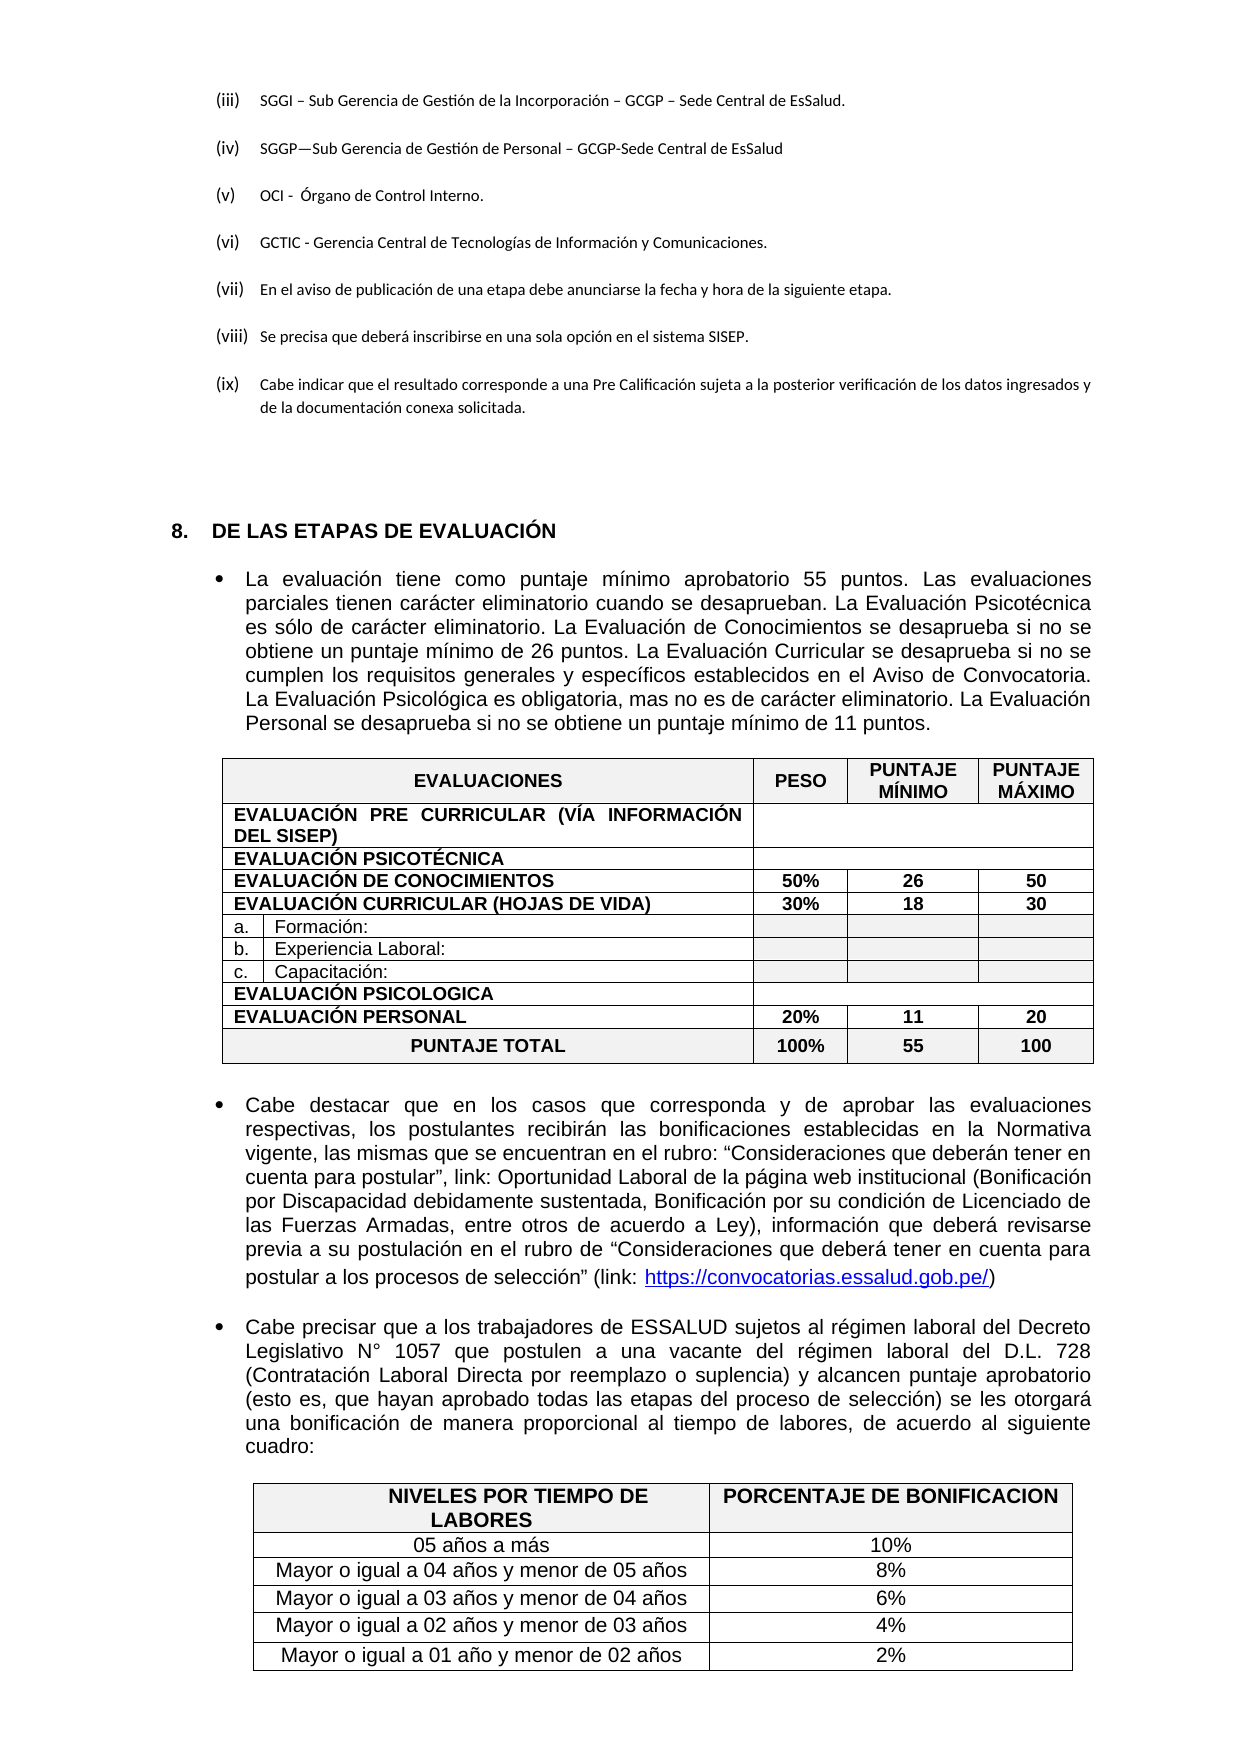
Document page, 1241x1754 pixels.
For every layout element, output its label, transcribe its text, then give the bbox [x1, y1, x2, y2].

table_cell 10% [710, 1538, 1072, 1561]
table_cell 6% [710, 1590, 1072, 1616]
table_cell 18 [848, 893, 978, 914]
table_cell [979, 938, 1093, 959]
table_cell 100 [979, 1029, 1093, 1063]
list GCTIC - Gerencia Central de Tecnologías de Información y Comunicaciones. [216, 230, 1092, 253]
table_cell EVALUACIÓN PRE CURRICULAR (VÍA INFORMACIÓN DEL SISEP) [223, 804, 753, 847]
table_cell 26 [848, 870, 978, 892]
table_cell EVALUACIÓN DE CONOCIMIENTOS [223, 870, 753, 892]
table_cell 05 años a más [254, 1538, 709, 1561]
table_cell [754, 804, 1093, 847]
table_header PUNTAJE MÁXIMO [979, 759, 1093, 802]
table_cell [979, 961, 1093, 982]
table_cell 11 [848, 1006, 978, 1027]
list Se precisa que deberá inscribirse en una sola opción en el sistema SISEP. [216, 324, 1092, 347]
list OCI - Órgano de Control Interno. [216, 183, 1092, 206]
list SGGP—Sub Gerencia de Gestión de Personal – GCGP-Sede Central de EsSalud [216, 136, 1092, 159]
table_cell PUNTAJE TOTAL [223, 1029, 753, 1063]
table_cell EVALUACIÓN PSICOTÉCNICA [223, 848, 753, 869]
table_cell b. [223, 938, 263, 959]
list Cabe indicar que el resultado corresponde a una Pre Calificación sujeta a la posterior verificación de los datos ingresados y de la documentación conexa solicitada. [216, 372, 1092, 418]
table_cell 4% [710, 1617, 1072, 1646]
table_cell [754, 961, 847, 982]
list En el aviso de publicación de una etapa debe anunciarse la fecha y hora de la siguiente etapa. [216, 277, 1092, 300]
table_cell [848, 961, 978, 982]
table_cell 50% [754, 870, 847, 892]
table_header NIVELES POR TIEMPO DE LABORES [254, 1489, 709, 1536]
table_cell EVALUACIÓN PERSONAL [223, 1006, 753, 1027]
table_cell 100% [754, 1029, 847, 1063]
table_cell Capacitación: [264, 961, 753, 982]
table_cell [754, 915, 847, 937]
table_cell EVALUACIÓN CURRICULAR (HOJAS DE VIDA) [223, 893, 753, 914]
table_cell 55 [848, 1029, 978, 1063]
table_cell 30 [979, 893, 1093, 914]
table_cell [848, 915, 978, 937]
table_cell 20 [979, 1006, 1093, 1027]
table_cell c. [223, 961, 263, 982]
table_cell a. [223, 915, 263, 937]
table_header PUNTAJE MÍNIMO [848, 759, 978, 802]
table_cell Mayor o igual a 03 años y menor de 04 años [254, 1590, 709, 1616]
table_cell EVALUACIÓN PSICOLOGICA [223, 983, 753, 1005]
table_cell [979, 915, 1093, 937]
table_cell 30% [754, 893, 847, 914]
table_cell [754, 848, 1093, 869]
table_header EVALUACIONES [223, 759, 753, 802]
list La evaluación tiene como puntaje mínimo aprobatorio 55 puntos. Las evaluaciones parciales tienen carácter eliminatorio cuando se desaprueban. es sólo de carácter eliminatorio. de Conocimientos se desaprueba si no se obtiene un puntaje mínimo de 26 puntos. se desaprueba si no se cumplen los requisitos generales y específicos establecidos en el Aviso de Convocatoria. es obligatoria, mas no es de carácter eliminatorio. se desaprueba si no se obtiene un puntaje mínimo de 11 puntos. [216, 566, 1092, 734]
table_cell 20% [754, 1006, 847, 1027]
list Cabe destacar que en los casos que corresponda y de aprobar las evaluaciones respectivas, los postulantes recibirán las bonificaciones establecidas en la Normativa vigente, las mismas que se encuentran en el rubro: “Consideraciones que deberán tener en cuenta para postular”, link: Oportunidad Laboral de la página web institucional (Bonificación por Discapacidad debidamente sustentada, Bonificación por su condición de Licenciado de las Fuerzas Armadas, entre otros de acuerdo a Ley), información que deberá revisarse previa a su postulación en el rubro de “Consideraciones que deberá tener en cuenta para postular a los procesos de selección” (link: https://convocatorias.essalud.gob.pe/) [216, 1093, 1092, 1289]
table_cell [848, 938, 978, 959]
table_header PESO [754, 759, 847, 802]
table_cell Mayor o igual a 04 años y menor de 05 años [254, 1563, 709, 1589]
table_cell 8% [710, 1563, 1072, 1589]
table_cell Formación: [264, 915, 753, 937]
list Cabe precisar que a los trabajadores de ESSALUD sujetos al régimen laboral del Decreto Legislativo N° 1057 que postulen a una vacante del régimen laboral del D.L. 728 (Contratación Laboral Directa por reemplazo o suplencia) y alcancen puntaje aprobatorio (esto es, que hayan aprobado todas las etapas del proceso de selección) se les otorgará una bonificación de manera proporcional al tiempo de labores, de acuerdo al siguiente cuadro: [216, 1319, 1092, 1462]
list SGGI – Sub Gerencia de Gestión de la Incorporación – GCGP – Sede Central de EsSalud. [216, 89, 1092, 112]
table_cell [754, 938, 847, 959]
subtitle 8. DE LAS ETAPAS DE EVALUACIÓN [171, 518, 1092, 542]
table_cell [754, 983, 1093, 1005]
table_cell 50 [979, 870, 1093, 892]
table_cell Mayor o igual a 02 años y menor de 03 años [254, 1617, 709, 1646]
table_cell Experiencia Laboral: [264, 938, 753, 959]
table_header PORCENTAJE DE BONIFICACION [710, 1489, 1072, 1536]
